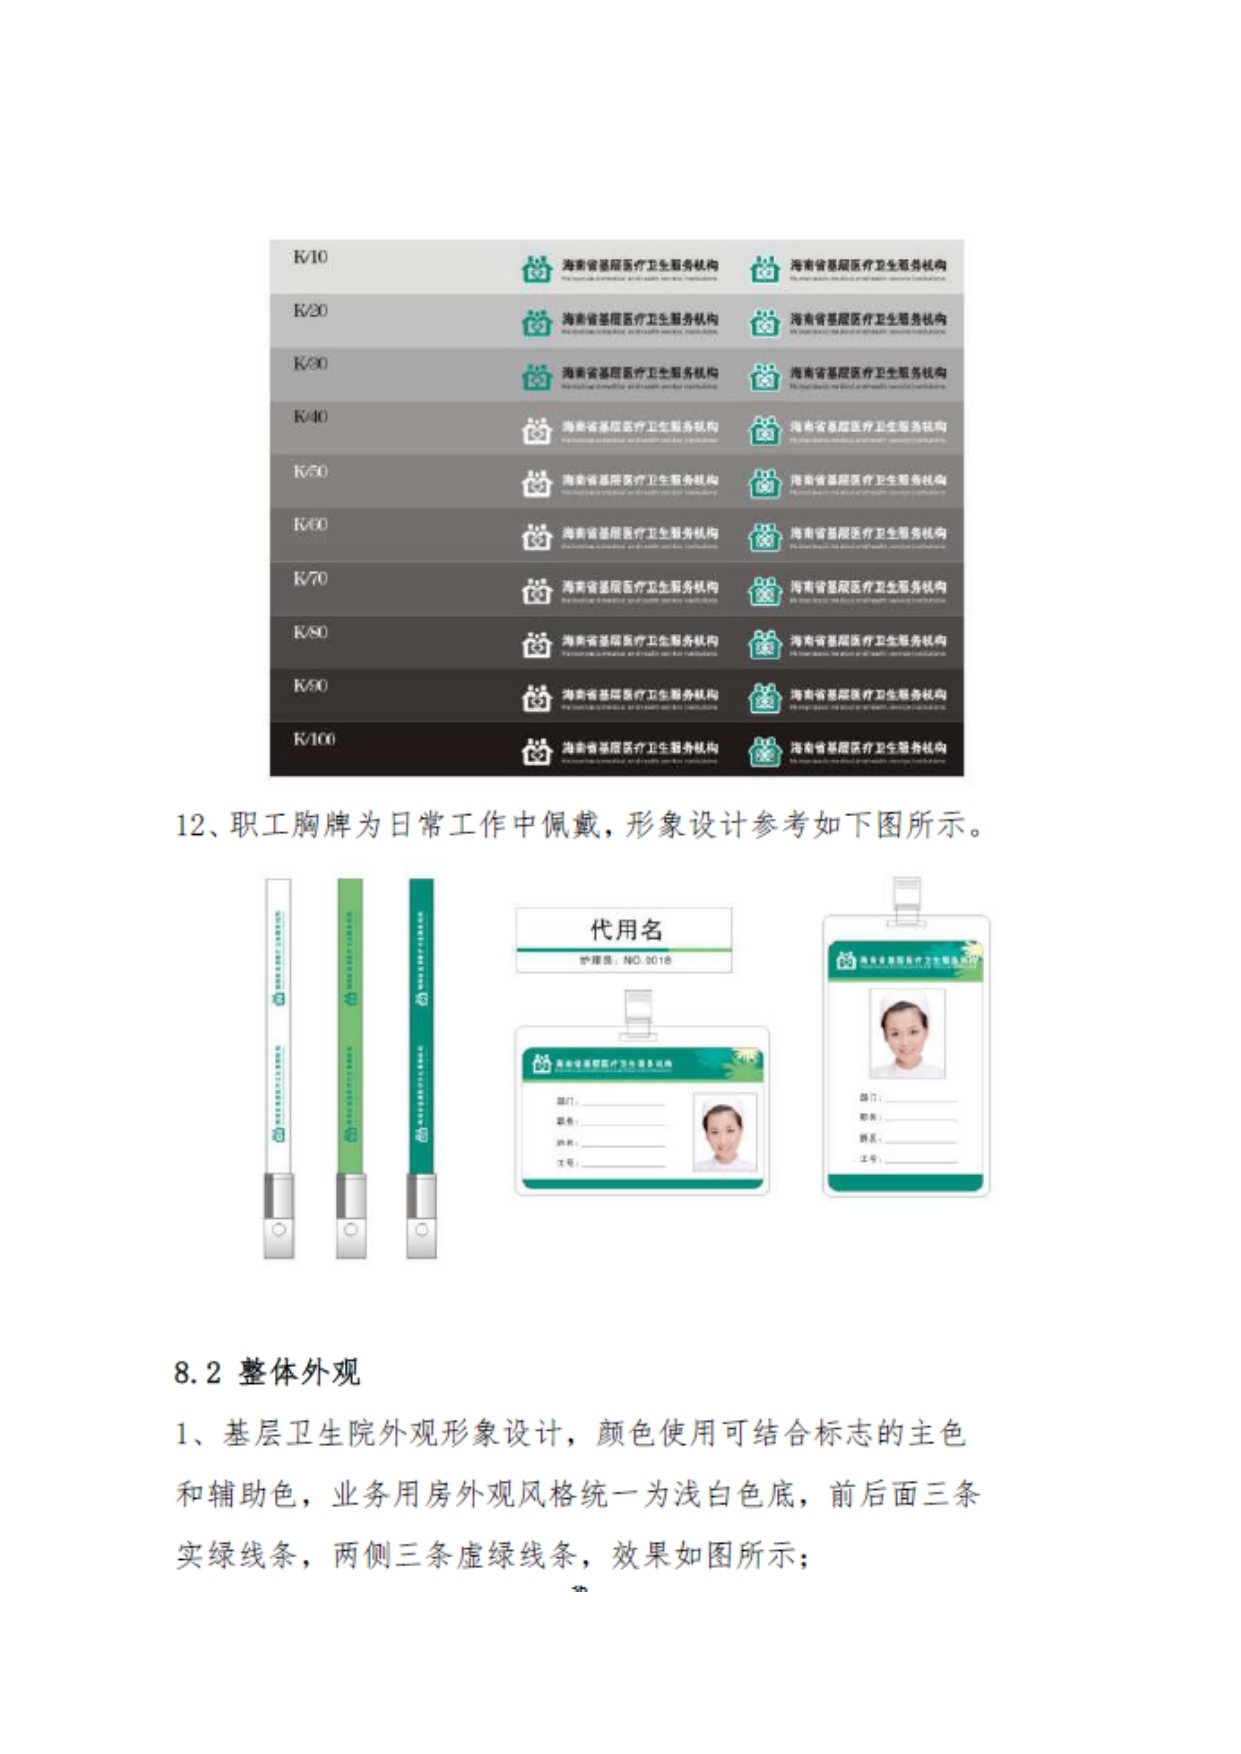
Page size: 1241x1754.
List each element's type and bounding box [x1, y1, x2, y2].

picture [118, 162, 1036, 1592]
